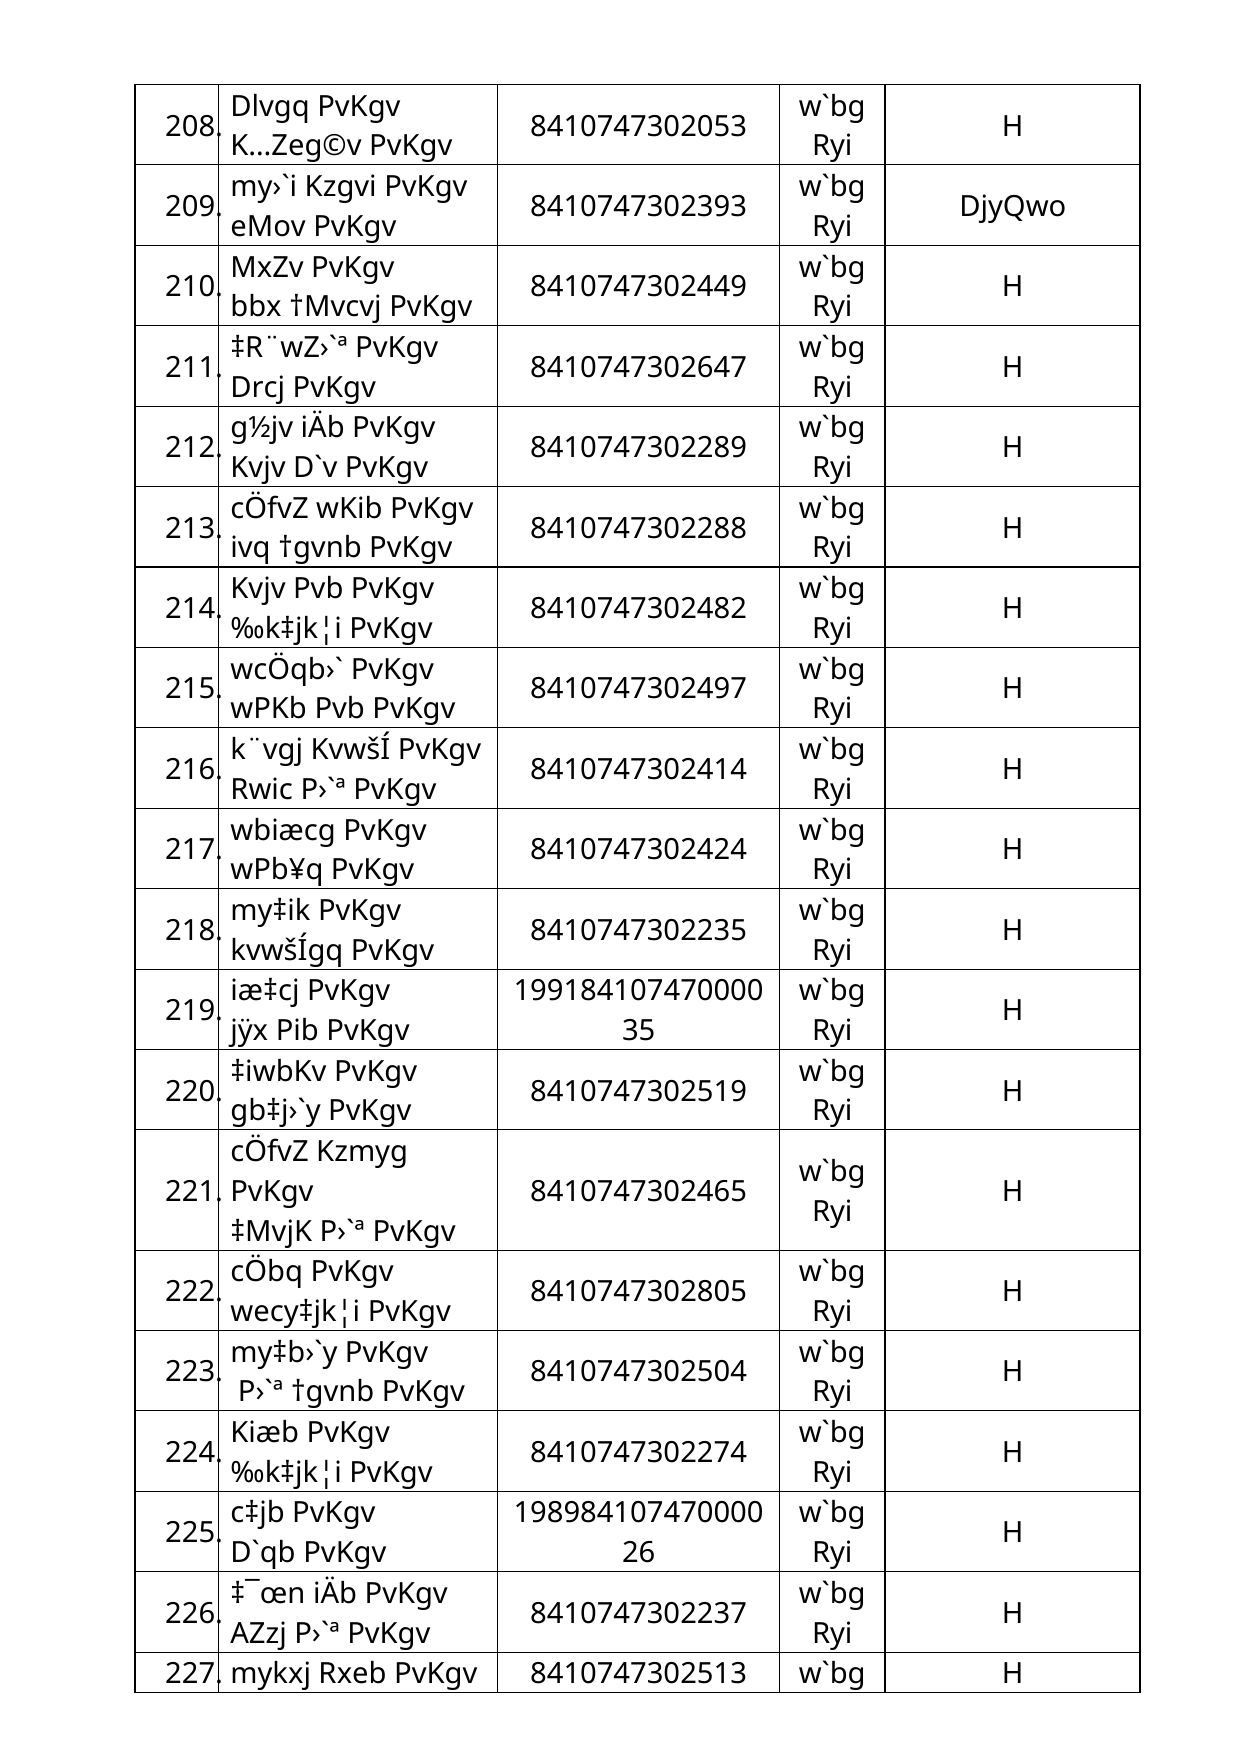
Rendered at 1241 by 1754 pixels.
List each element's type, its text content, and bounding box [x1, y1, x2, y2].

table_cell w`bgRyi [780, 246, 884, 325]
table_cell [136, 1653, 218, 1692]
table_cell MxZv PvKgv bbx †Mvcvj PvKgv [219, 246, 497, 325]
table_cell Dlvgq PvKgv K…Zeg©v PvKgv [219, 85, 497, 164]
table_cell w`bgRyi [780, 326, 884, 406]
table_cell H [886, 1331, 1139, 1410]
table_cell 8410747302513 [498, 1653, 779, 1692]
table_cell iæ‡cj PvKgv jÿx Pib PvKgv [219, 970, 497, 1049]
table_cell [136, 407, 218, 486]
table_cell ‡¯œn iÄb PvKgv AZzj P›`ª PvKgv [219, 1572, 497, 1652]
table_cell H [886, 1050, 1139, 1129]
table_cell my›`i Kzgvi PvKgv eMov PvKgv [219, 165, 497, 245]
table_cell H [886, 1492, 1139, 1571]
table_cell w`bgRyi [780, 487, 884, 566]
table_cell [136, 487, 218, 566]
table_cell [136, 1331, 218, 1410]
table_cell w`bgRyi [780, 1572, 884, 1652]
table_cell ‡R¨wZ›`ª PvKgv Drcj PvKgv [219, 326, 497, 406]
table_cell w`bgRyi [780, 1251, 884, 1330]
table_cell H [886, 809, 1139, 888]
table_cell 8410747302482 [498, 568, 779, 647]
table_cell 8410747302504 [498, 1331, 779, 1410]
table_cell 8410747302414 [498, 728, 779, 808]
table_cell [136, 1050, 218, 1129]
table_cell 8410747302497 [498, 648, 779, 727]
table_cell w`bgRyi [780, 1050, 884, 1129]
table_cell H [886, 85, 1139, 164]
table_cell [136, 648, 218, 727]
table_cell k¨vgj KvwšÍ PvKgv Rwic P›`ª PvKgv [219, 728, 497, 808]
table_cell cÖfvZ wKib PvKgv ivq †gvnb PvKgv [219, 487, 497, 566]
table_cell Kvjv Pvb PvKgv ‰k‡jk¦i PvKgv [219, 568, 497, 647]
table_cell [136, 165, 218, 245]
table_cell w`bgRyi [780, 1411, 884, 1491]
table_cell my‡ik PvKgv kvwšÍgq PvKgv [219, 889, 497, 968]
table_cell w`bgRyi [780, 970, 884, 1049]
table_cell [136, 1130, 218, 1249]
table_cell 8410747302647 [498, 326, 779, 406]
table_cell my‡b›`y PvKgv P›`ª †gvnb PvKgv [219, 1331, 497, 1410]
table_cell c‡jb PvKgv D`qb PvKgv [219, 1492, 497, 1571]
table_cell w`bgRyi [780, 568, 884, 647]
table_cell 8410747302393 [498, 165, 779, 245]
table_cell [136, 970, 218, 1049]
table_cell w`bgRyi [780, 1130, 884, 1249]
table_cell w`bgRyi [780, 809, 884, 888]
table_cell g½jv iÄb PvKgv Kvjv D`v PvKgv [219, 407, 497, 486]
table_cell 8410747302237 [498, 1572, 779, 1652]
table_cell H [886, 326, 1139, 406]
table_cell H [886, 568, 1139, 647]
table_cell w`bgRyi [780, 165, 884, 245]
table_cell 8410747302465 [498, 1130, 779, 1249]
table_cell H [886, 1251, 1139, 1330]
table_cell DjyQwo [886, 165, 1139, 245]
table_cell H [886, 1130, 1139, 1249]
table_cell [136, 326, 218, 406]
table_cell Kiæb PvKgv ‰k‡jk¦i PvKgv [219, 1411, 497, 1491]
table_cell [136, 1411, 218, 1491]
table_cell ‡iwbKv PvKgv gb‡j›`y PvKgv [219, 1050, 497, 1129]
table_cell [136, 1492, 218, 1571]
table_cell H [886, 487, 1139, 566]
table_cell w`bgRyi [780, 1492, 884, 1571]
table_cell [219, 1653, 497, 1692]
table_cell w`bgRyi [780, 407, 884, 486]
table_cell [136, 728, 218, 808]
table_cell wbiæcg PvKgv wPb¥q PvKgv [219, 809, 497, 888]
table_cell 8410747302424 [498, 809, 779, 888]
table_cell cÖfvZ Kzmyg PvKgv ‡MvjK P›`ª PvKgv [219, 1130, 497, 1249]
table_cell [136, 246, 218, 325]
table_cell w`bgRyi [780, 1653, 884, 1692]
table_cell H [886, 246, 1139, 325]
table_cell 8410747302519 [498, 1050, 779, 1129]
table_cell 19918410747000035 [498, 970, 779, 1049]
table_cell H [886, 970, 1139, 1049]
table_cell H [886, 407, 1139, 486]
table_cell [136, 1251, 218, 1330]
table_cell 8410747302235 [498, 889, 779, 968]
table_cell [136, 889, 218, 968]
table_cell 8410747302274 [498, 1411, 779, 1491]
table_cell wcÖqb›` PvKgv wPKb Pvb PvKgv [219, 648, 497, 727]
table_cell H [886, 1572, 1139, 1652]
table_cell w`bgRyi [780, 1331, 884, 1410]
table_cell [136, 809, 218, 888]
table_cell w`bgRyi [780, 648, 884, 727]
table_cell w`bgRyi [780, 728, 884, 808]
table_cell cÖbq PvKgv wecy‡jk¦i PvKgv [219, 1251, 497, 1330]
table_cell 8410747302805 [498, 1251, 779, 1330]
table_cell H [886, 1653, 1139, 1692]
table_cell H [886, 728, 1139, 808]
table_cell [136, 568, 218, 647]
table_cell [136, 85, 218, 164]
table_cell w`bgRyi [780, 85, 884, 164]
table_cell w`bgRyi [780, 889, 884, 968]
table_cell H [886, 889, 1139, 968]
table_cell 8410747302289 [498, 407, 779, 486]
table_cell 19898410747000026 [498, 1492, 779, 1571]
table_cell 8410747302053 [498, 85, 779, 164]
table_cell H [886, 648, 1139, 727]
table_cell 8410747302449 [498, 246, 779, 325]
table_cell H [886, 1411, 1139, 1491]
table_cell [136, 1572, 218, 1652]
table_cell 8410747302288 [498, 487, 779, 566]
